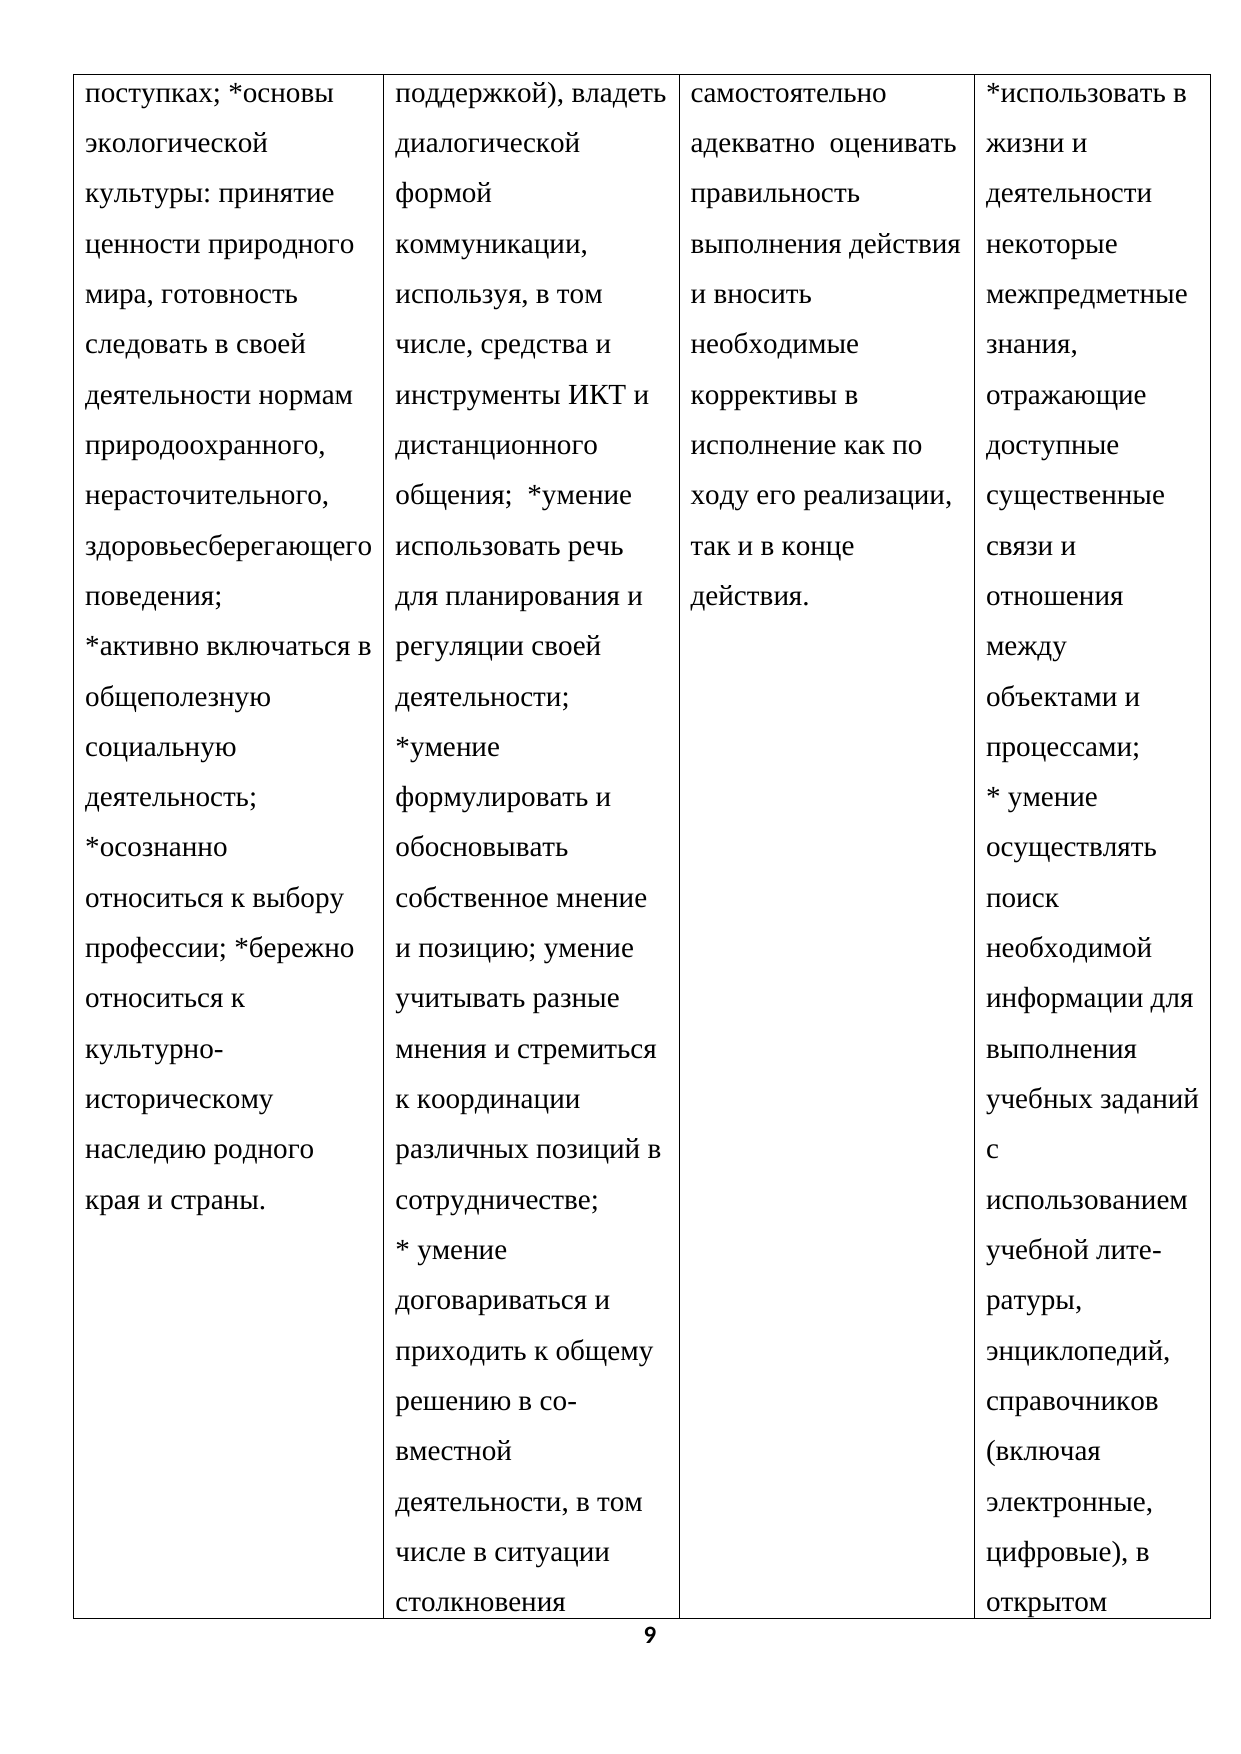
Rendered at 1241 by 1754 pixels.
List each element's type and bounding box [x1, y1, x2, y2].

table_cell [975, 75, 1210, 1618]
table_cell [680, 75, 974, 1618]
table_cell [384, 75, 679, 1618]
table_cell [74, 75, 383, 1618]
